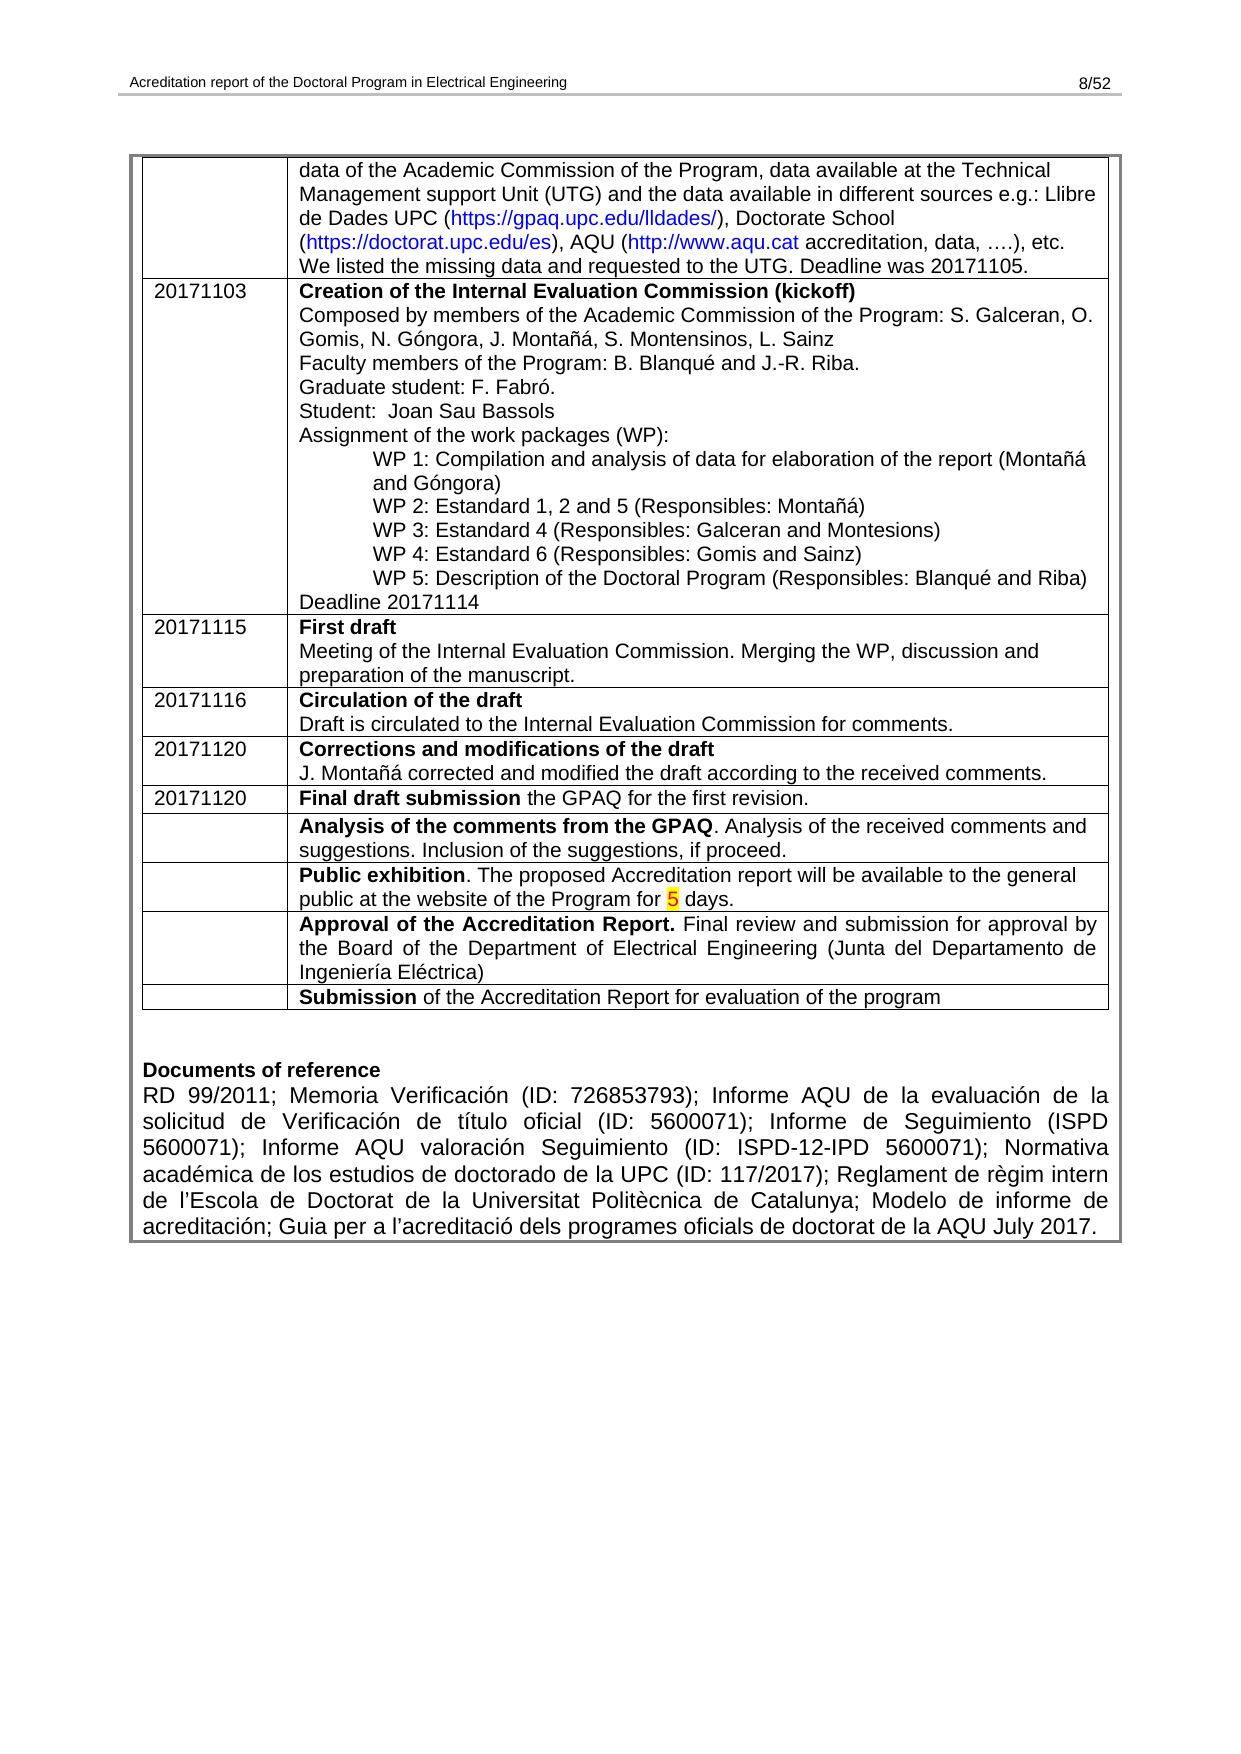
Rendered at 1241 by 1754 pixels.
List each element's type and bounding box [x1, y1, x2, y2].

table_header [133, 157, 1119, 1240]
